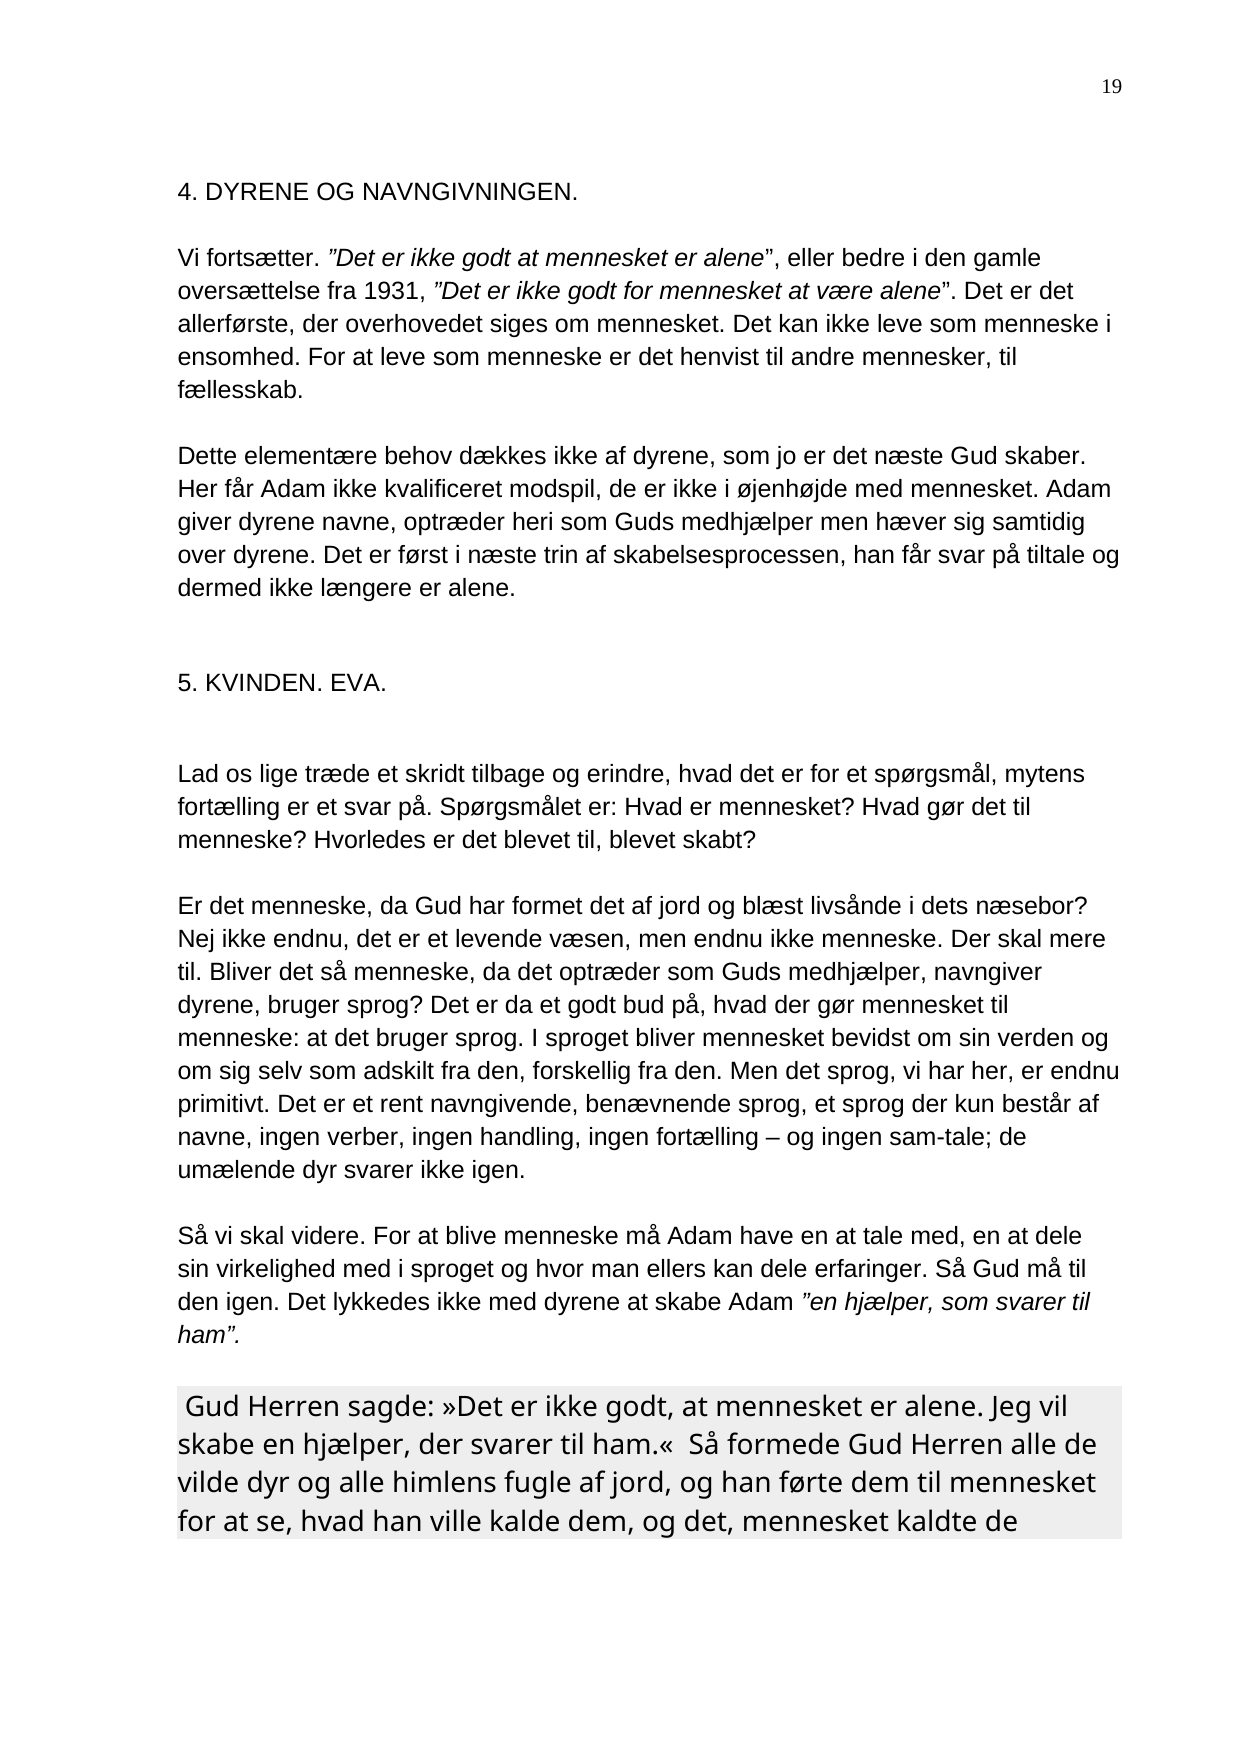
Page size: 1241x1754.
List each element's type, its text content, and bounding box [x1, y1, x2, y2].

text Så vi skal videre. For at blive menneske må Adam have en at tale med, en at dele sin virkelighed med i sproget og hvor man ellers kan dele erfaringer. Så Gud må til den igen. Det lykkedes ikke med dyrene at skabe Adam ”en hjælper, som svarer til ham”. [177, 1221, 1122, 1349]
text 4. DYRENE OG NAVNGIVNINGEN. [177, 177, 1122, 206]
text Dette elementære behov dækkes ikke af dyrene, som jo er det næste Gud skaber. Her får Adam ikke kvalificeret modspil, de er ikke i øjenhøjde med mennesket. Adam giver dyrene navne, optræder heri som Guds medhjælper men hæver sig samtidig over dyrene. Det er først i næste trin af skabelsesprocessen, han får svar på tiltale og dermed ikke længere er alene. [177, 441, 1122, 602]
text Er det menneske, da Gud har formet det af jord og blæst livsånde i dets næsebor? Nej ikke endnu, det er et levende væsen, men endnu ikke menneske. Der skal mere til. Bliver det så menneske, da det optræder som Guds medhjælper, navngiver dyrene, bruger sprog? Det er da et godt bud på, hvad der gør mennesket til menneske: at det bruger sprog. I sproget bliver mennesket bevidst om sin verden og om sig selv som adskilt fra den, forskellig fra den. Men det sprog, vi har her, er endnu primitivt. Det er et rent navngivende, benævnende sprog, et sprog der kun består af navne, ingen verber, ingen handling, ingen fortælling – og ingen sam-tale; de umælende dyr svarer ikke igen. [177, 891, 1122, 1184]
text Vi fortsætter. ”Det er ikke godt at mennesket er alene”, eller bedre i den gamle oversættelse fra 1931, ”Det er ikke godt for mennesket at være alene”. Det er det allerførste, der overhovedet siges om mennesket. Det kan ikke leve som menneske i ensomhed. For at leve som menneske er det henvist til andre mennesker, til fællesskab. [177, 243, 1122, 404]
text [177, 1386, 1122, 1539]
text 5. KVINDEN. EVA. [177, 668, 1122, 697]
text Lad os lige træde et skridt tilbage og erindre, hvad det er for et spørgsmål, mytens fortælling er et svar på. Spørgsmålet er: Hvad er mennesket? Hvad gør det til menneske? Hvorledes er det blevet til, blevet skabt? [177, 759, 1122, 853]
